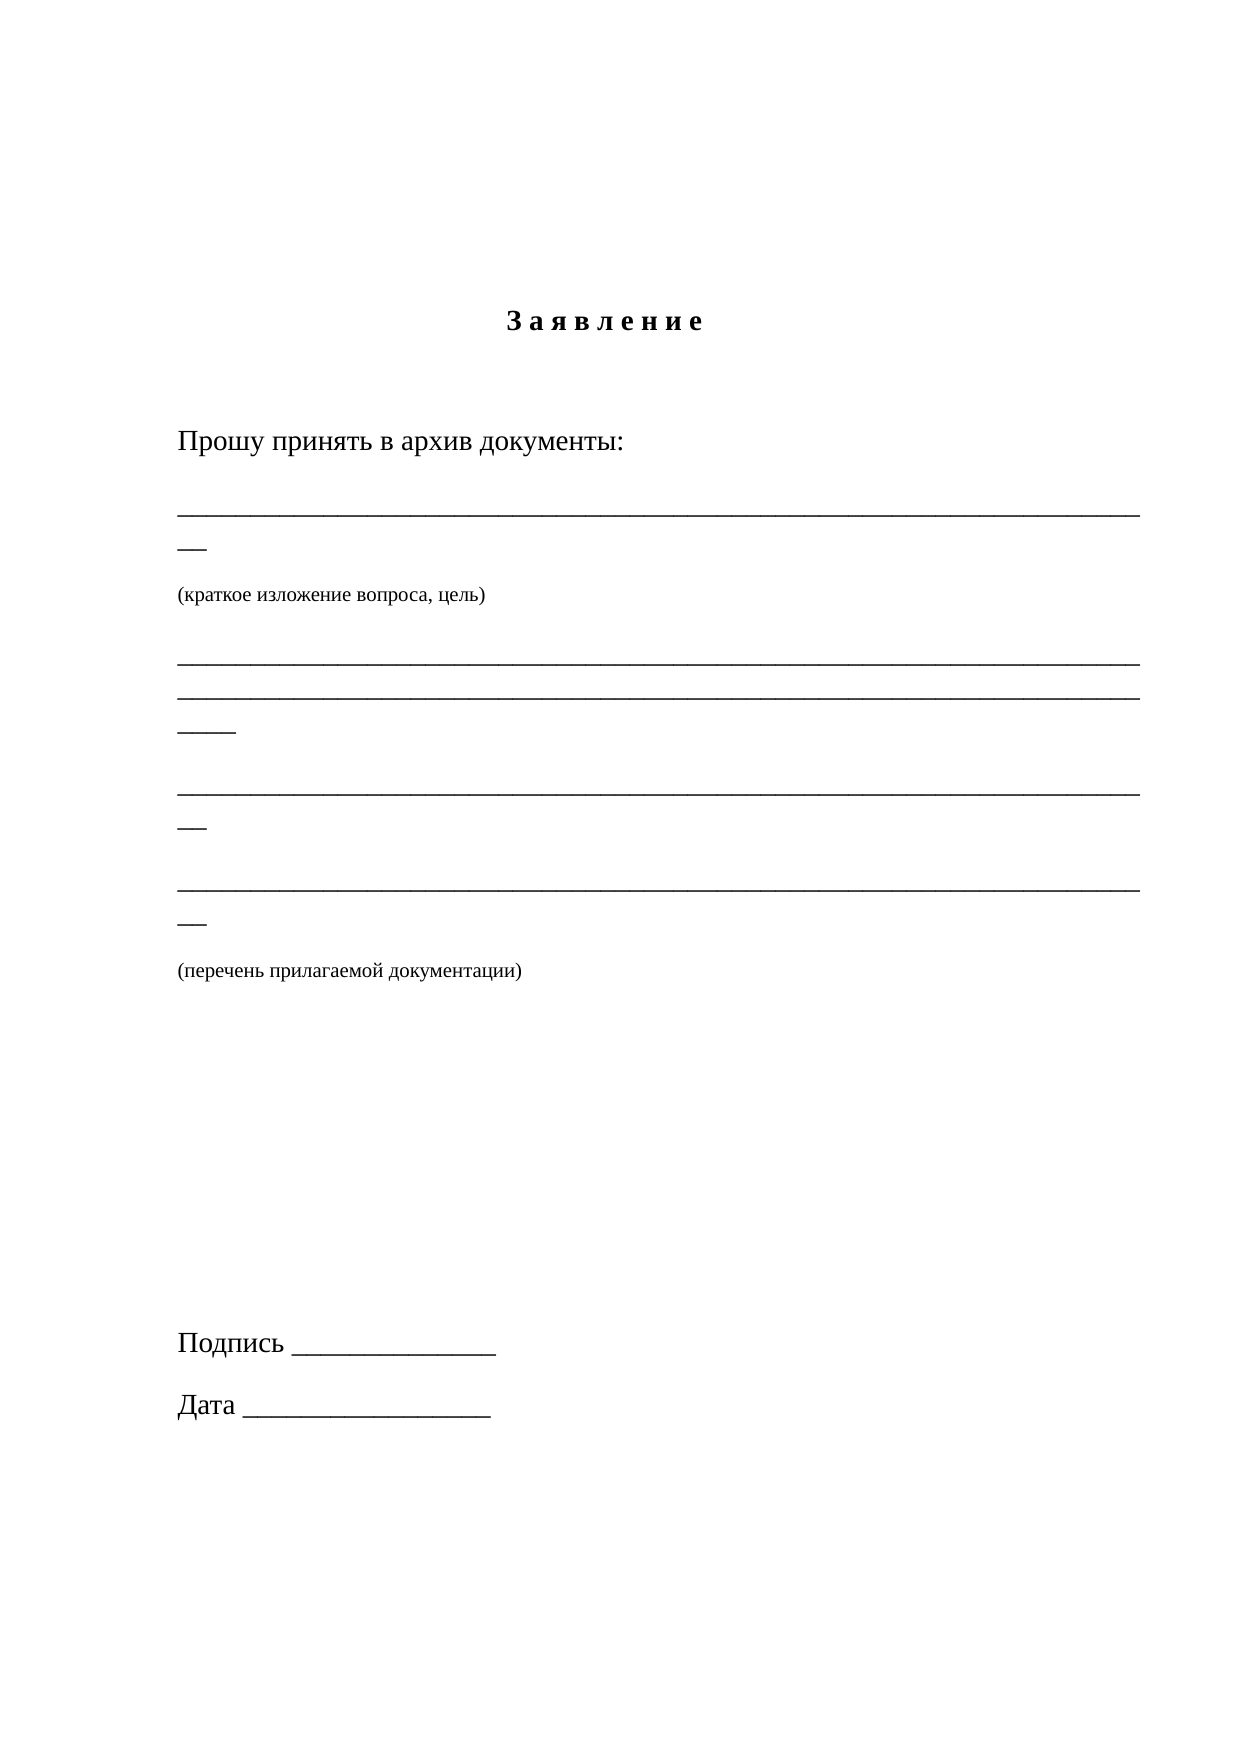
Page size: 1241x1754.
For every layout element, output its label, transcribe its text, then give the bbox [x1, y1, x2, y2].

text ____________________________________________________________________ [177, 862, 1152, 929]
text Прошу принять в архив документы: [177, 423, 1152, 457]
text З а я в л е н и е [207, 303, 1152, 336]
text Подпись ______________ [177, 1325, 1152, 1358]
text ________________________________________________________________________________________________________________________________________ [177, 636, 1152, 736]
text (краткое изложение вопроса, цель) [177, 582, 1152, 606]
text Дата _________________ [177, 1387, 1152, 1421]
text ____________________________________________________________________ [177, 486, 1152, 553]
text (перечень прилагаемой документации) [177, 958, 1152, 982]
text ____________________________________________________________________ [177, 765, 1152, 832]
